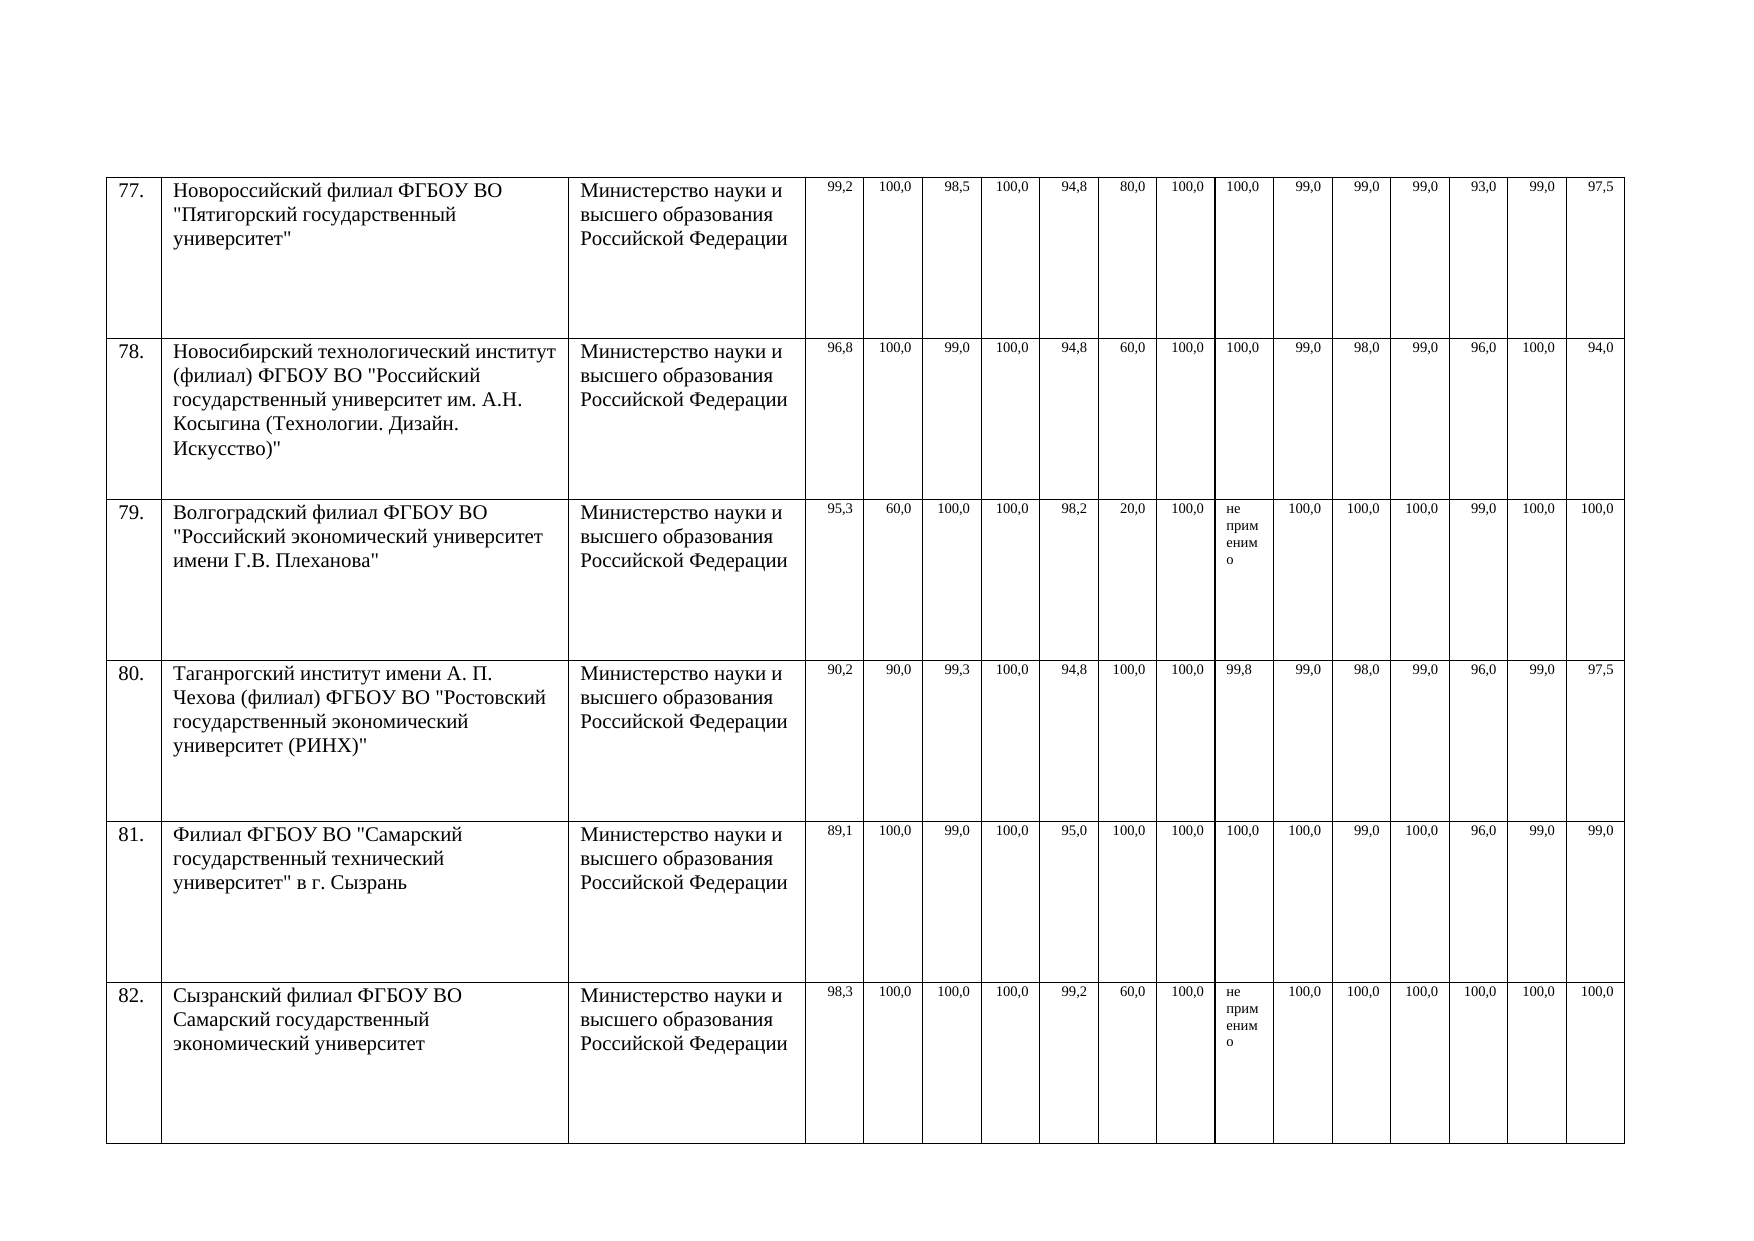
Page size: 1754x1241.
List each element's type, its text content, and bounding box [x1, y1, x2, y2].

table_cell 100,0 [1157, 983, 1214, 1143]
table_cell Волгоградский филиал ФГБОУ ВО "Российский экономический университет имени Г.В. Плеханова" [162, 500, 568, 660]
table_cell Министерство науки и высшего образования Российской Федерации [569, 822, 805, 982]
table_cell 98,2 [1040, 500, 1098, 660]
table_cell 100,0 [1567, 500, 1624, 660]
table_cell 96,0 [1450, 339, 1507, 499]
table_cell 99,0 [923, 339, 981, 499]
table_cell 99,0 [1508, 661, 1566, 821]
table_cell 99,0 [1508, 178, 1566, 338]
table_cell 100,0 [864, 339, 922, 499]
table_cell 99,0 [1391, 178, 1449, 338]
table_cell 100,0 [1333, 500, 1390, 660]
table_cell Новороссийский филиал ФГБОУ ВО "Пятигорский государственный университет" [162, 178, 568, 338]
table_cell 100,0 [1450, 983, 1507, 1143]
table_cell 100,0 [1157, 661, 1214, 821]
table_cell 100,0 [982, 822, 1039, 982]
table_cell 98,5 [923, 178, 981, 338]
table_cell 100,0 [1274, 500, 1332, 660]
table_cell [107, 661, 161, 821]
table_cell 100,0 [1274, 983, 1332, 1143]
table_cell 93,0 [1450, 178, 1507, 338]
table_cell Министерство науки и высшего образования Российской Федерации [569, 339, 805, 499]
table_cell 100,0 [982, 500, 1039, 660]
table_cell 90,2 [806, 661, 863, 821]
table_cell 99,0 [1333, 178, 1390, 338]
table_cell 94,8 [1040, 339, 1098, 499]
table_cell 96,8 [806, 339, 863, 499]
table_cell 96,0 [1450, 822, 1507, 982]
table_cell 100,0 [1216, 178, 1273, 338]
table_cell 100,0 [1567, 983, 1624, 1143]
table_cell 100,0 [1216, 339, 1273, 499]
table_cell 100,0 [923, 500, 981, 660]
table_cell не применимо [1216, 983, 1273, 1143]
table_cell 99,0 [1391, 339, 1449, 499]
table_cell Новосибирский технологический институт (филиал) ФГБОУ ВО "Российский государственный университет им. А.Н. Косыгина (Технологии. Дизайн. Искусство)" [162, 339, 568, 499]
table_cell 95,3 [806, 500, 863, 660]
table_cell 99,3 [923, 661, 981, 821]
table_cell 98,0 [1333, 661, 1390, 821]
table_cell 99,0 [1333, 822, 1390, 982]
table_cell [569, 178, 805, 338]
table_cell [107, 983, 161, 1143]
table_cell 100,0 [864, 178, 922, 338]
table_cell 20,0 [1099, 500, 1156, 660]
table_cell 100,0 [982, 339, 1039, 499]
table_cell 100,0 [1157, 500, 1214, 660]
table_cell 99,2 [806, 178, 863, 338]
table_cell 100,0 [1157, 822, 1214, 982]
table_cell Таганрогский институт имени А. П. Чехова (филиал) ФГБОУ ВО "Ростовский государственный экономический университет (РИНХ)" [162, 661, 568, 821]
table_cell 89,1 [806, 822, 863, 982]
table_cell 100,0 [982, 178, 1039, 338]
table_cell 98,0 [1333, 339, 1390, 499]
table_cell 100,0 [1099, 822, 1156, 982]
table_cell Филиал ФГБОУ ВО "Самарский государственный технический университет" в г. Сызрань [162, 822, 568, 982]
table_cell 99,0 [1450, 500, 1507, 660]
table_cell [569, 983, 805, 1143]
table_cell 100,0 [1508, 339, 1566, 499]
table_cell Министерство науки и высшего образования Российской Федерации [569, 500, 805, 660]
table_cell 100,0 [1333, 983, 1390, 1143]
table_cell 100,0 [1099, 661, 1156, 821]
table_cell 99,0 [923, 822, 981, 982]
table_cell 100,0 [864, 983, 922, 1143]
table_cell 100,0 [923, 983, 981, 1143]
table_cell 100,0 [1391, 983, 1449, 1143]
table_cell 99,0 [1274, 661, 1332, 821]
table_cell 99,0 [1391, 661, 1449, 821]
table_cell 97,5 [1567, 661, 1624, 821]
table_cell не применимо [1216, 500, 1273, 660]
table_cell 99,0 [1274, 178, 1332, 338]
table_cell 94,0 [1567, 339, 1624, 499]
table_cell 94,8 [1040, 661, 1098, 821]
table_cell 60,0 [1099, 983, 1156, 1143]
table_cell 99,0 [1274, 339, 1332, 499]
table_cell 100,0 [1508, 983, 1566, 1143]
table_cell 96,0 [1450, 661, 1507, 821]
table_cell 100,0 [982, 983, 1039, 1143]
table_cell Сызранский филиал ФГБОУ ВО Самарский государственный экономический университет [162, 983, 568, 1143]
table_cell 100,0 [864, 822, 922, 982]
table_cell 95,0 [1040, 822, 1098, 982]
table_cell 100,0 [1216, 822, 1273, 982]
table_cell 100,0 [1274, 822, 1332, 982]
table_cell 99,0 [1508, 822, 1566, 982]
table_cell [107, 339, 161, 499]
table_cell 100,0 [1391, 500, 1449, 660]
table_cell 98,3 [806, 983, 863, 1143]
table_cell 94,8 [1040, 178, 1098, 338]
table_cell 100,0 [982, 661, 1039, 821]
table_cell 100,0 [1508, 500, 1566, 660]
table_cell 100,0 [1157, 178, 1214, 338]
table_cell 100,0 [1391, 822, 1449, 982]
table_cell 90,0 [864, 661, 922, 821]
table_cell 99,2 [1040, 983, 1098, 1143]
table_cell 100,0 [1157, 339, 1214, 499]
table_cell 60,0 [1099, 339, 1156, 499]
table_cell [107, 822, 161, 982]
table_cell 99,0 [1567, 822, 1624, 982]
table_cell 60,0 [864, 500, 922, 660]
table_cell [107, 178, 161, 338]
table_cell 80,0 [1099, 178, 1156, 338]
table_cell Министерство науки и высшего образования Российской Федерации [569, 661, 805, 821]
table_cell [107, 500, 161, 660]
table_cell 97,5 [1567, 178, 1624, 338]
table_cell 99,8 [1216, 661, 1273, 821]
